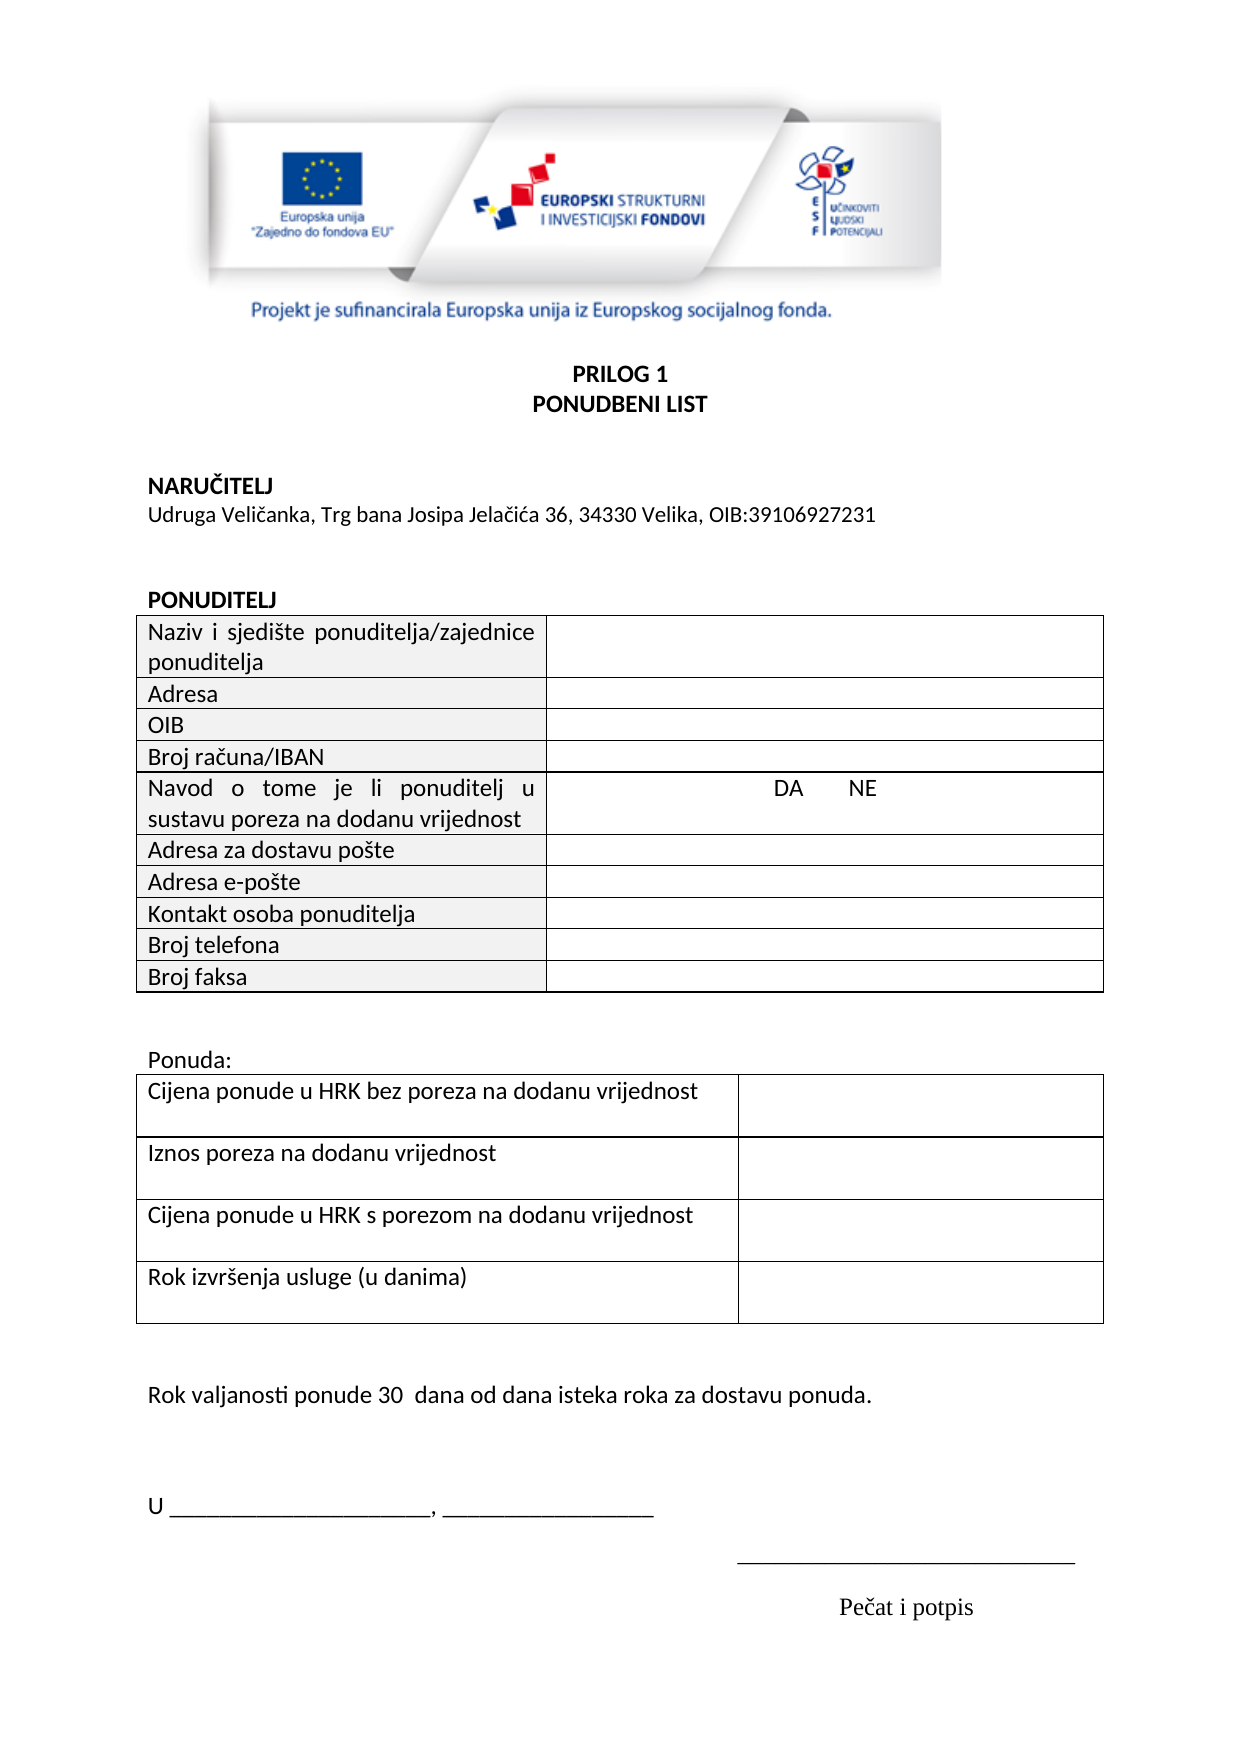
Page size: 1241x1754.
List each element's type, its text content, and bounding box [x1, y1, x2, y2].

table_cell Broj faksa [137, 961, 546, 991]
table_header [547, 616, 1103, 677]
text PRILOG 1 [148, 358, 1093, 388]
table_cell OIB [137, 709, 546, 740]
table_cell [739, 1262, 1103, 1323]
text PONUDBENI LIST [148, 388, 1093, 419]
table_header [739, 1075, 1103, 1136]
table_cell [547, 898, 1103, 928]
text NARUČITELJ [148, 470, 1093, 501]
table_cell [739, 1138, 1103, 1198]
text Udruga Veličanka, Trg bana Josipa Jelačića 36, 34330 Velika, OIB:39106927231 [148, 501, 1093, 529]
table_header Cijena ponude u HRK bez poreza na dodanu vrijednost [137, 1075, 738, 1136]
text U _____________________, _________________ [148, 1490, 1093, 1521]
table_cell Navod o tome je li ponuditelj u sustavu poreza na dodanu vrijednost [137, 773, 546, 833]
table_cell Rok izvršenja usluge (u danima) [137, 1262, 738, 1323]
table_cell Adresa e-pošte [137, 866, 546, 897]
table_cell Adresa za dostavu pošte [137, 835, 546, 865]
picture [147, 29, 942, 333]
table_cell Iznos poreza na dodanu vrijednost [137, 1138, 738, 1198]
text Rok valjanosti ponude 30 dana od dana isteka roka za dostavu ponuda. [148, 1379, 1093, 1410]
table_cell Kontakt osoba ponuditelja [137, 898, 546, 928]
text Ponuda: [148, 1044, 1093, 1074]
table_cell [547, 866, 1103, 897]
table_cell Broj telefona [137, 929, 546, 960]
text PONUDITELJ [148, 584, 1093, 615]
table_cell Cijena ponude u HRK s porezom na dodanu vrijednost [137, 1200, 738, 1261]
table_header Naziv i sjedište ponuditelja/zajednice ponuditelja [137, 616, 546, 677]
table_cell [547, 678, 1103, 708]
table_cell [547, 929, 1103, 960]
table_cell DA NE [547, 773, 1103, 833]
table_cell [547, 741, 1103, 771]
table_cell [547, 709, 1103, 740]
table_cell [547, 961, 1103, 991]
table_cell Adresa [137, 678, 546, 708]
table_cell Broj računa/IBAN [137, 741, 546, 771]
table_cell [739, 1200, 1103, 1261]
table_cell [547, 835, 1103, 865]
